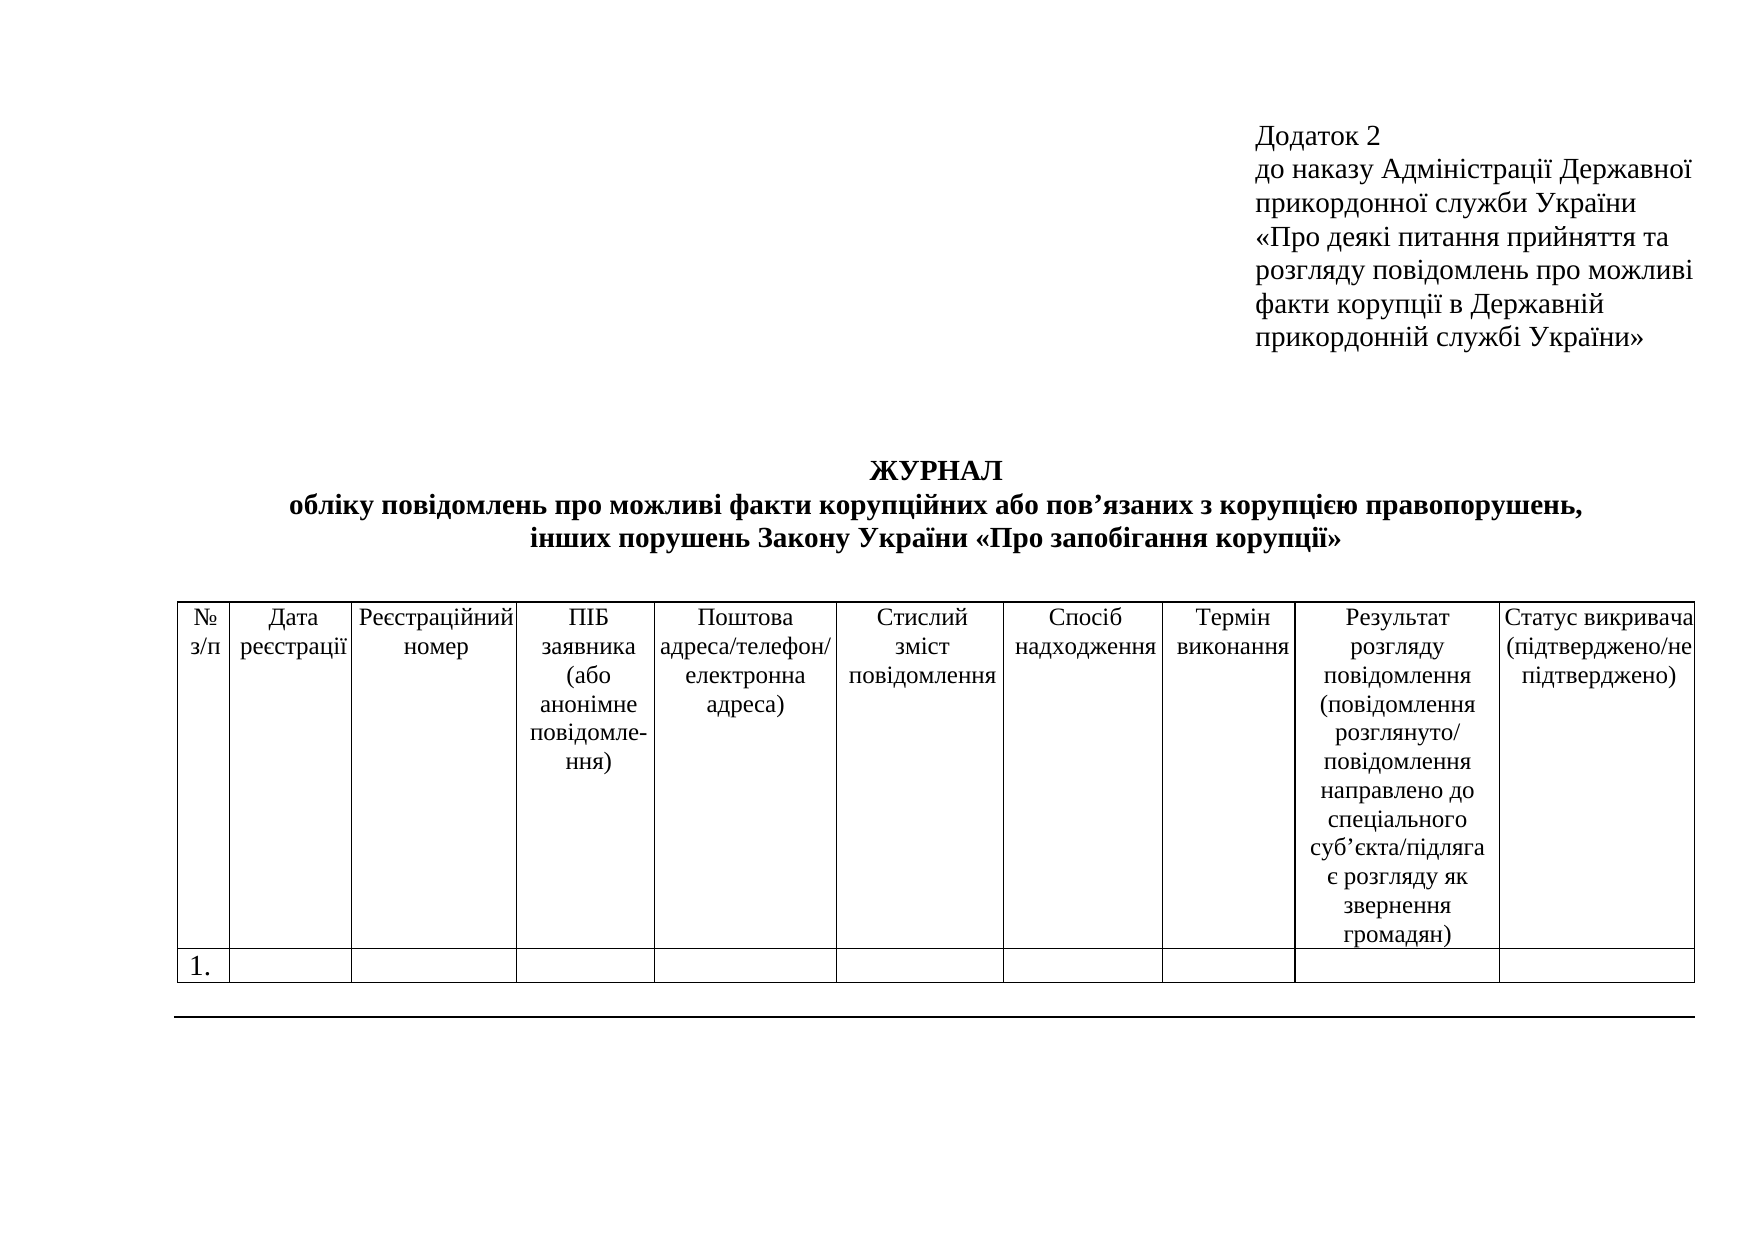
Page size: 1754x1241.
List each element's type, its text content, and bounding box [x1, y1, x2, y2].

table_cell [1004, 949, 1162, 982]
text «Про деякі питання прийняття та [177, 219, 1695, 252]
table_header Спосіб надходження [1004, 603, 1162, 947]
table_header № з/п [178, 603, 229, 947]
text інших порушень Закону України «Про запобігання корупції» [177, 521, 1695, 554]
table_header ПІБ заявника (або анонімне повідомле-ння) [517, 603, 654, 947]
table_header Реєстраційний номер [352, 603, 516, 947]
table_header Термін виконання [1163, 603, 1294, 947]
table_cell [1296, 949, 1499, 982]
table_cell [352, 949, 516, 982]
text прикордонної служби України [177, 185, 1695, 219]
text ЖУРНАЛ [177, 453, 1695, 487]
table_header Поштова адреса/телефон/ електронна адреса) [655, 603, 836, 947]
table_header Результат розгляду повідомлення (повідомлення розглянуто/ повідомлення направлено до спеціального суб’єкта/підлягає розгляду як звернення громадян) [1296, 603, 1499, 947]
text Додаток 2 [177, 118, 1695, 152]
table_cell [1500, 949, 1694, 982]
table_cell [837, 949, 1003, 982]
table_cell [230, 949, 351, 982]
text розгляду повідомлень про можливі [177, 252, 1695, 286]
table_header Дата реєстрації [230, 603, 351, 947]
table_cell [517, 949, 654, 982]
text факти корупції в Державній [177, 286, 1695, 319]
table_header Статус викривача (підтверджено/не підтверджено) [1500, 603, 1694, 947]
table_cell [1163, 949, 1294, 982]
text прикордонній службі України» [177, 319, 1695, 353]
text до наказу Адміністрації Державної [177, 152, 1695, 185]
table_cell 1. [178, 949, 229, 982]
table_cell [655, 949, 836, 982]
table_header Стислий зміст повідомлення [837, 603, 1003, 947]
text обліку повідомлень про можливі факти корупційних або пов’язаних з корупцією правопорушень, [177, 487, 1695, 521]
